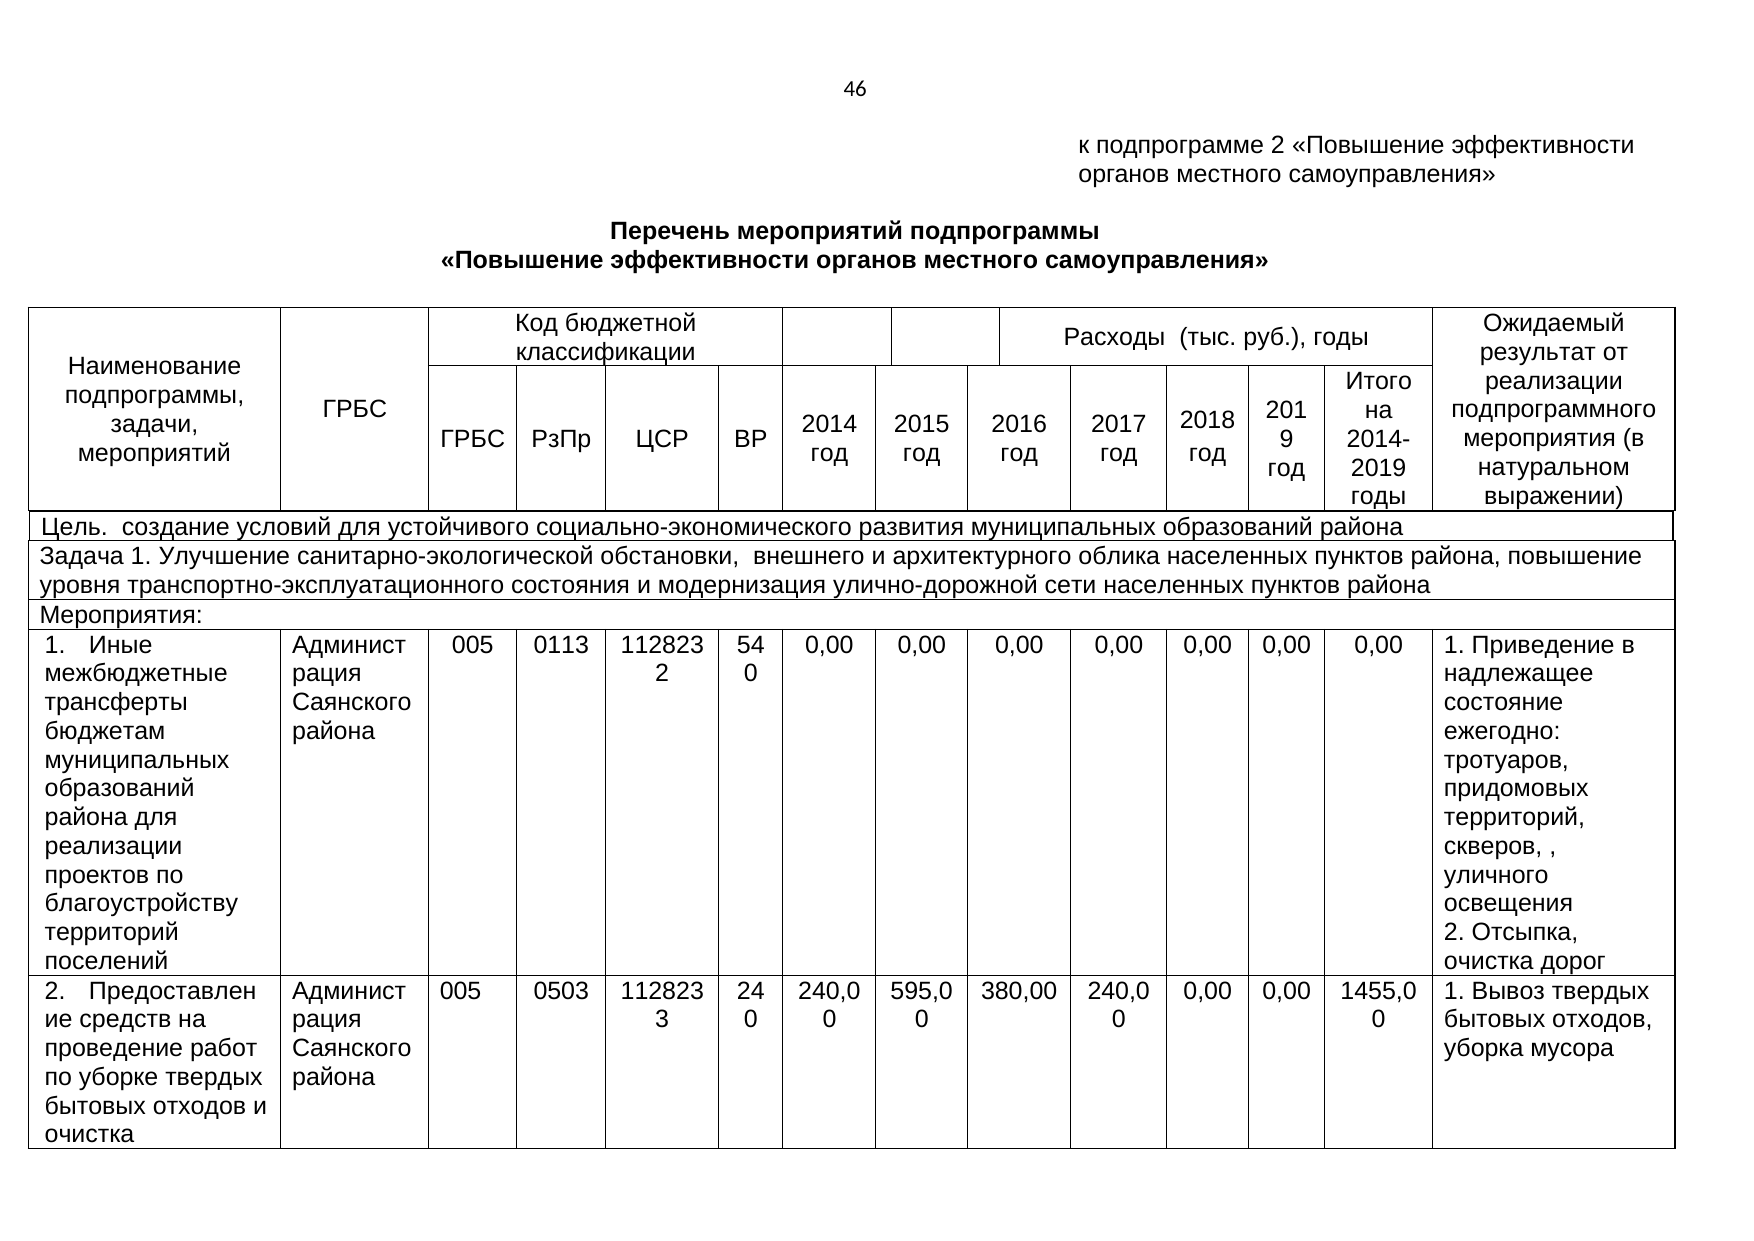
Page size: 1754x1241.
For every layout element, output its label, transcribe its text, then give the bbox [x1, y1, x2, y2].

table_cell Администрация Саянского района [281, 976, 428, 1148]
table_cell 1455,00 [1325, 976, 1432, 1148]
text Перечень мероприятий подпрограммы [29, 216, 1680, 245]
table_cell Цель. создание условий для устойчивого социально-экономического развития муниципальных образований района [30, 512, 1672, 540]
table_cell 0,00 [1167, 976, 1248, 1148]
table_cell Мероприятия: [29, 600, 1674, 629]
table_cell 1128232 [606, 630, 718, 975]
table_cell Задача 1. Улучшение санитарно-экологической обстановки, внешнего и архитектурного облика населенных пунктов района, повышение уровня транспортно-эксплуатационного состояния и модернизация улично-дорожной сети населенных пунктов района [29, 541, 1674, 599]
table_cell 2017 год [1071, 366, 1166, 510]
table_cell 2014 год [783, 366, 875, 510]
table_cell 0113 [517, 630, 605, 975]
table_cell 1. Вывоз твердых бытовых отходов, уборка мусора [1433, 976, 1674, 1148]
table_cell 2016 год [968, 366, 1070, 510]
table_cell Иные межбюджетные трансферты бюджетам муниципальных образований района для реализации проектов по благоустройству территорий поселений [29, 630, 280, 975]
table_cell 0,00 [1325, 630, 1432, 975]
table_header ГРБС [281, 308, 428, 510]
table_header Ожидаемый результат от реализации подпрограммного мероприятия (в натуральном выражении) [1433, 308, 1674, 510]
table_cell 0,00 [876, 630, 967, 975]
table_cell 240,00 [783, 976, 875, 1148]
table_cell 0,00 [1071, 630, 1166, 975]
table_cell 240,00 [1071, 976, 1166, 1148]
table_cell 380,00 [968, 976, 1070, 1148]
table_cell 1. Приведение в надлежащее состояние ежегодно: тротуаров, придомовых территорий, скверов, , уличного освещения 2. Отсыпка, очистка дорог [1433, 630, 1674, 975]
table_header Расходы (тыс. руб.), годы [1000, 308, 1432, 365]
table_header [892, 308, 999, 365]
table_cell РзПр [517, 366, 605, 510]
text «Повышение эффективности органов местного самоуправления» [29, 245, 1680, 274]
table_cell 0,00 [1249, 976, 1324, 1148]
table_cell ГРБС [429, 366, 516, 510]
table_cell 0,00 [968, 630, 1070, 975]
table_cell 005 [429, 976, 516, 1148]
table_cell 240 [719, 976, 782, 1148]
table_cell 0503 [517, 976, 605, 1148]
table_cell 0,00 [1167, 630, 1248, 975]
table_cell 0,00 [1249, 630, 1324, 975]
table_header Код бюджетной классификации [429, 308, 782, 365]
table_cell 595,00 [876, 976, 967, 1148]
table_cell 2019 год [1249, 366, 1324, 510]
table_header [783, 308, 891, 365]
table_cell ВР [719, 366, 782, 510]
table_cell Итого на 2014-2019 годы [1325, 366, 1432, 510]
table_cell 1128233 [606, 976, 718, 1148]
table_header Наименование подпрограммы, задачи, мероприятий [29, 308, 280, 510]
table_cell Предоставление средств на проведение работ по уборке твердых бытовых отходов и очистка подъездных путей на территории свалки (Агинский с/с) [29, 976, 280, 1148]
table_cell 2018 год [1167, 366, 1248, 510]
table_cell Администрация Саянского района [281, 630, 428, 975]
table_cell 0,00 [783, 630, 875, 975]
title к подпрограмме 2 «Повышение эффективности органов местного самоуправления» [1078, 130, 1680, 187]
table_cell 005 [429, 630, 516, 975]
table_cell ЦСР [606, 366, 718, 510]
table_cell 2015 год [876, 366, 967, 510]
table_cell 540 [719, 630, 782, 975]
